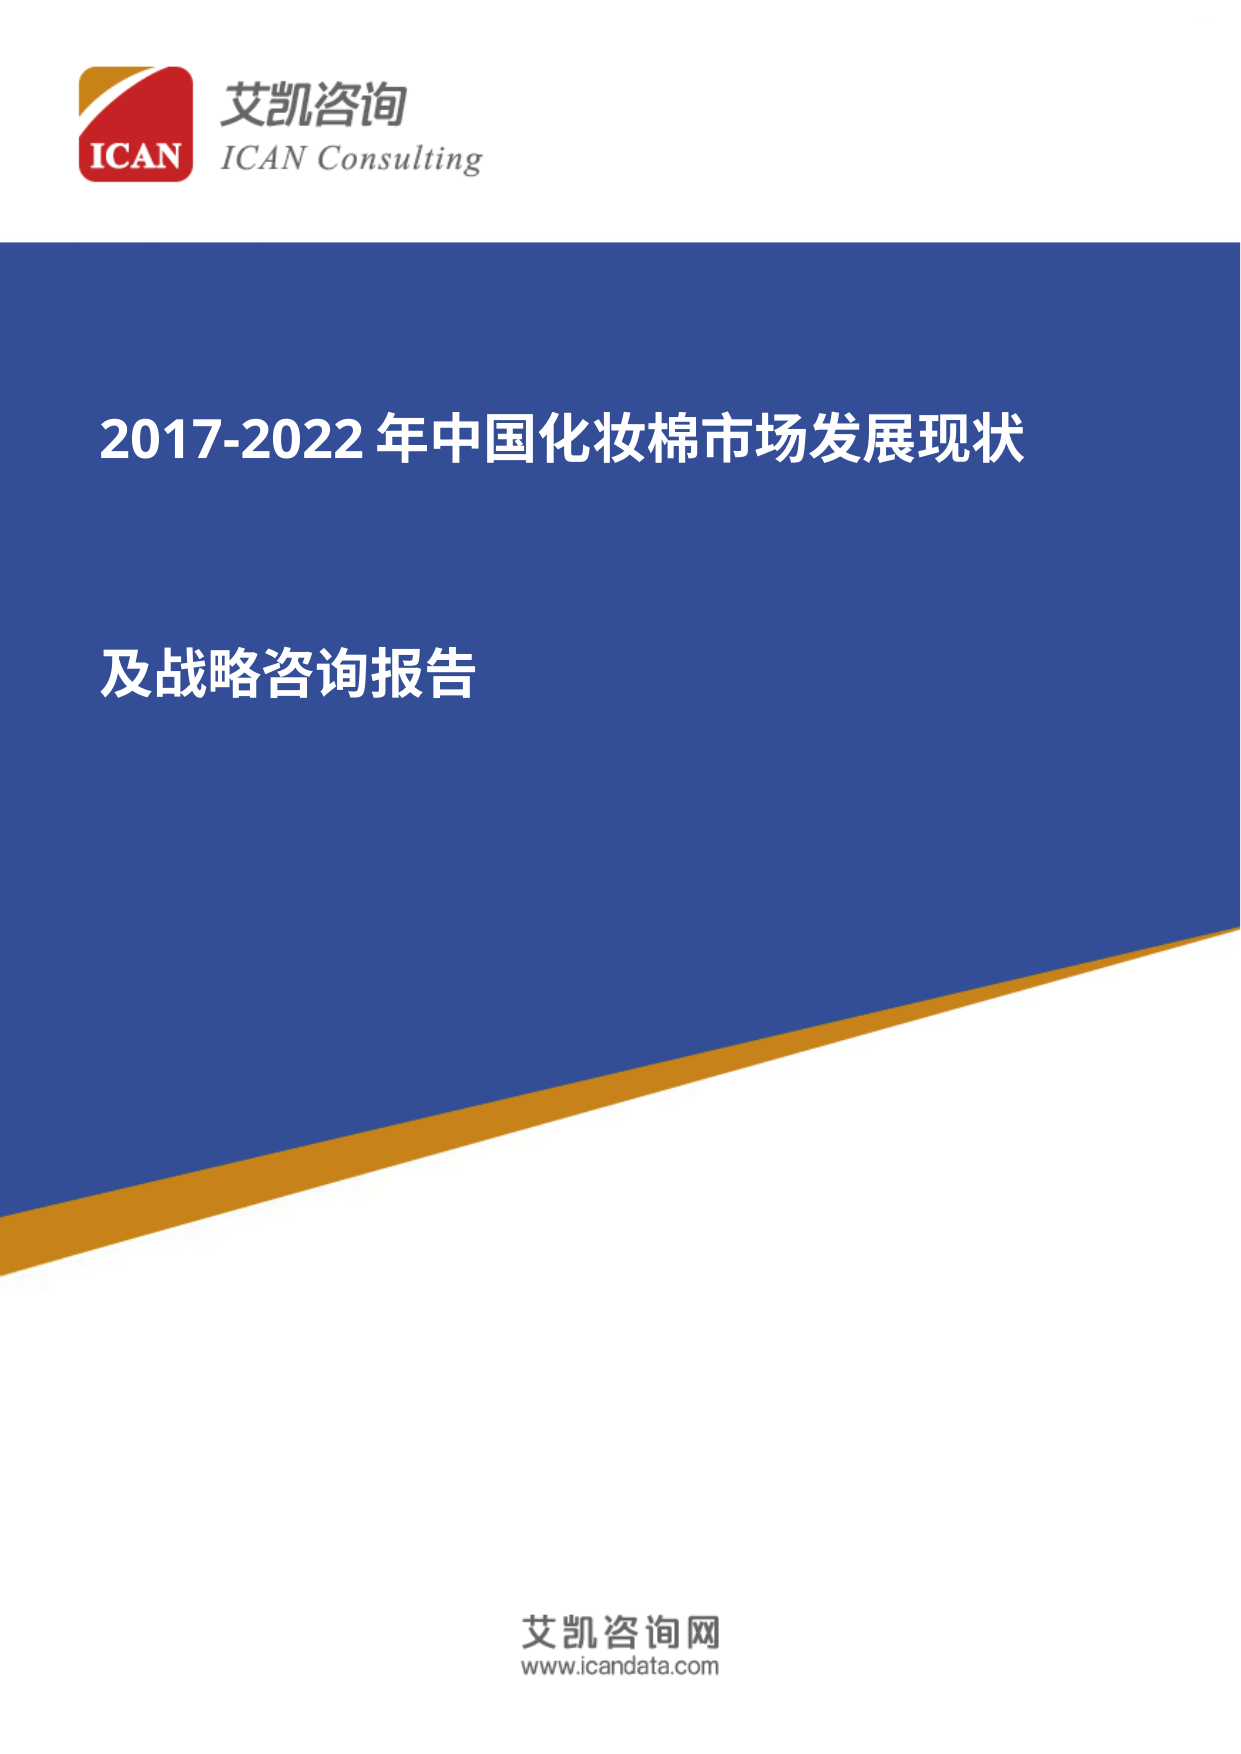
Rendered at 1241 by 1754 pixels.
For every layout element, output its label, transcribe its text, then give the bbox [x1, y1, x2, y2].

subtitle 2017-2022年中国化妆棉市场发展现状及战略咨询报告 [99, 386, 1053, 718]
picture [0, 5, 1241, 1754]
